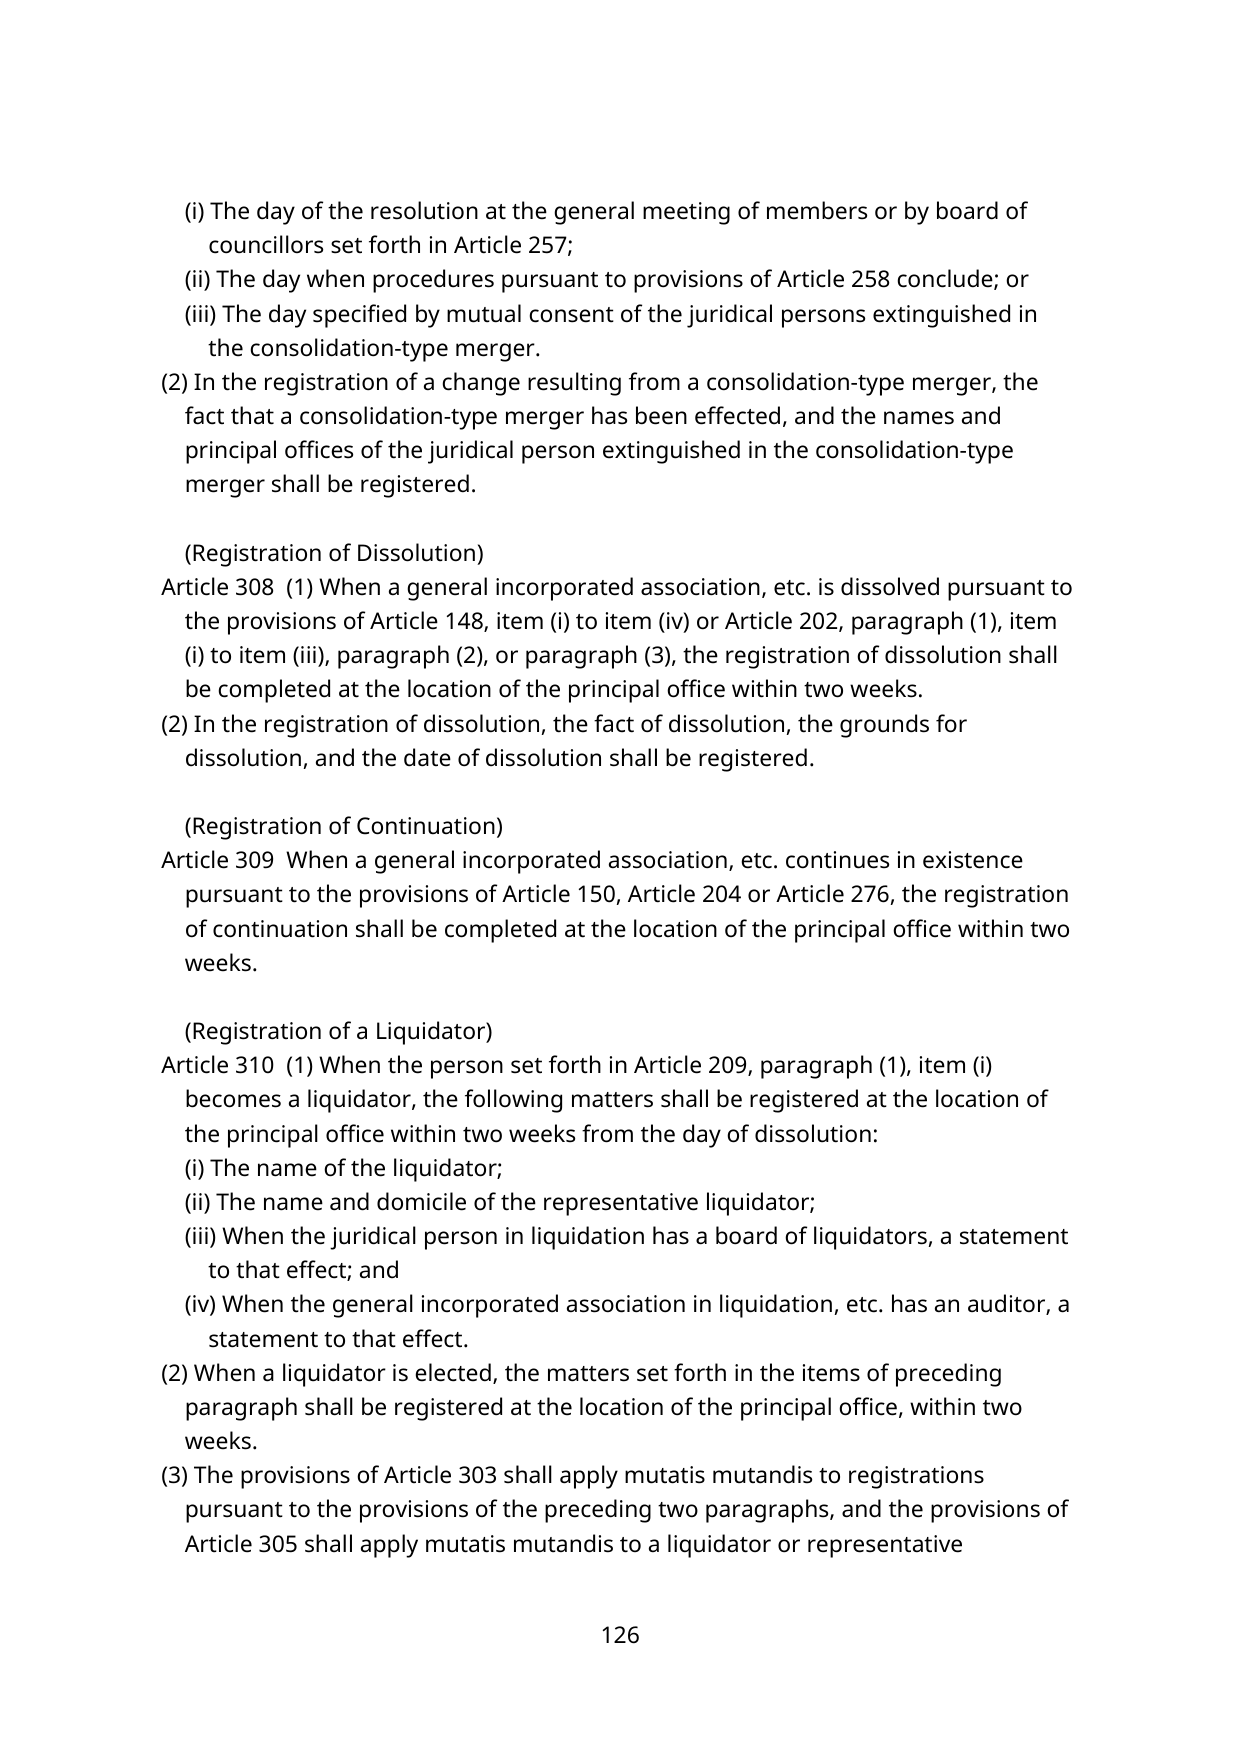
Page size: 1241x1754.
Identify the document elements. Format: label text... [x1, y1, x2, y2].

text (ii) The day when procedures pursuant to provisions of Article 258 conclude; or [184, 262, 1079, 296]
text Article 309 When a general incorporated association, etc. continues in existence pursuant to the provisions of Article 150, Article 204 or Article 276, the registration of continuation shall be completed at the location of the principal office within two weeks. [161, 843, 1079, 979]
text (2) In the registration of a change resulting from a consolidation-type merger, the fact that a consolidation-type merger has been effected, and the names and principal offices of the juridical person extinguished in the consolidation-type merger shall be registered. [161, 364, 1079, 501]
text (i) The day of the resolution at the general meeting of members or by board of councillors set forth in Article 257; [184, 194, 1079, 262]
text (Registration of Dissolution) [184, 535, 1079, 569]
text (iii) The day specified by mutual consent of the juridical persons extinguished in the consolidation-type merger. [184, 296, 1079, 364]
text (2) When a liquidator is elected, the matters set forth in the items of preceding paragraph shall be registered at the location of the principal office, within two weeks. [161, 1355, 1079, 1458]
text (Registration of a Liquidator) [184, 1014, 1079, 1048]
text (2) In the registration of dissolution, the fact of dissolution, the grounds for dissolution, and the date of dissolution shall be registered. [161, 706, 1079, 774]
text (iii) When the juridical person in liquidation has a board of liquidators, a statement to that effect; and [184, 1219, 1079, 1287]
text (Registration of Continuation) [184, 809, 1079, 843]
text (iv) When the general incorporated association in liquidation, etc. has an auditor, a statement to that effect. [184, 1287, 1079, 1355]
text (ii) The name and domicile of the representative liquidator; [184, 1184, 1079, 1219]
text Article 310 (1) When the person set forth in Article 209, paragraph (1), item (i) becomes a liquidator, the following matters shall be registered at the location of the principal office within two weeks from the day of dissolution: [161, 1048, 1079, 1150]
text (i) The name of the liquidator; [184, 1150, 1079, 1184]
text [161, 1458, 1079, 1560]
text Article 308 (1) When a general incorporated association, etc. is dissolved pursuant to the provisions of Article 148, item (i) to item (iv) or Article 202, paragraph (1), item (i) to item (iii), paragraph (2), or paragraph (3), the registration of dissolution shall be completed at the location of the principal office within two weeks. [161, 569, 1079, 706]
